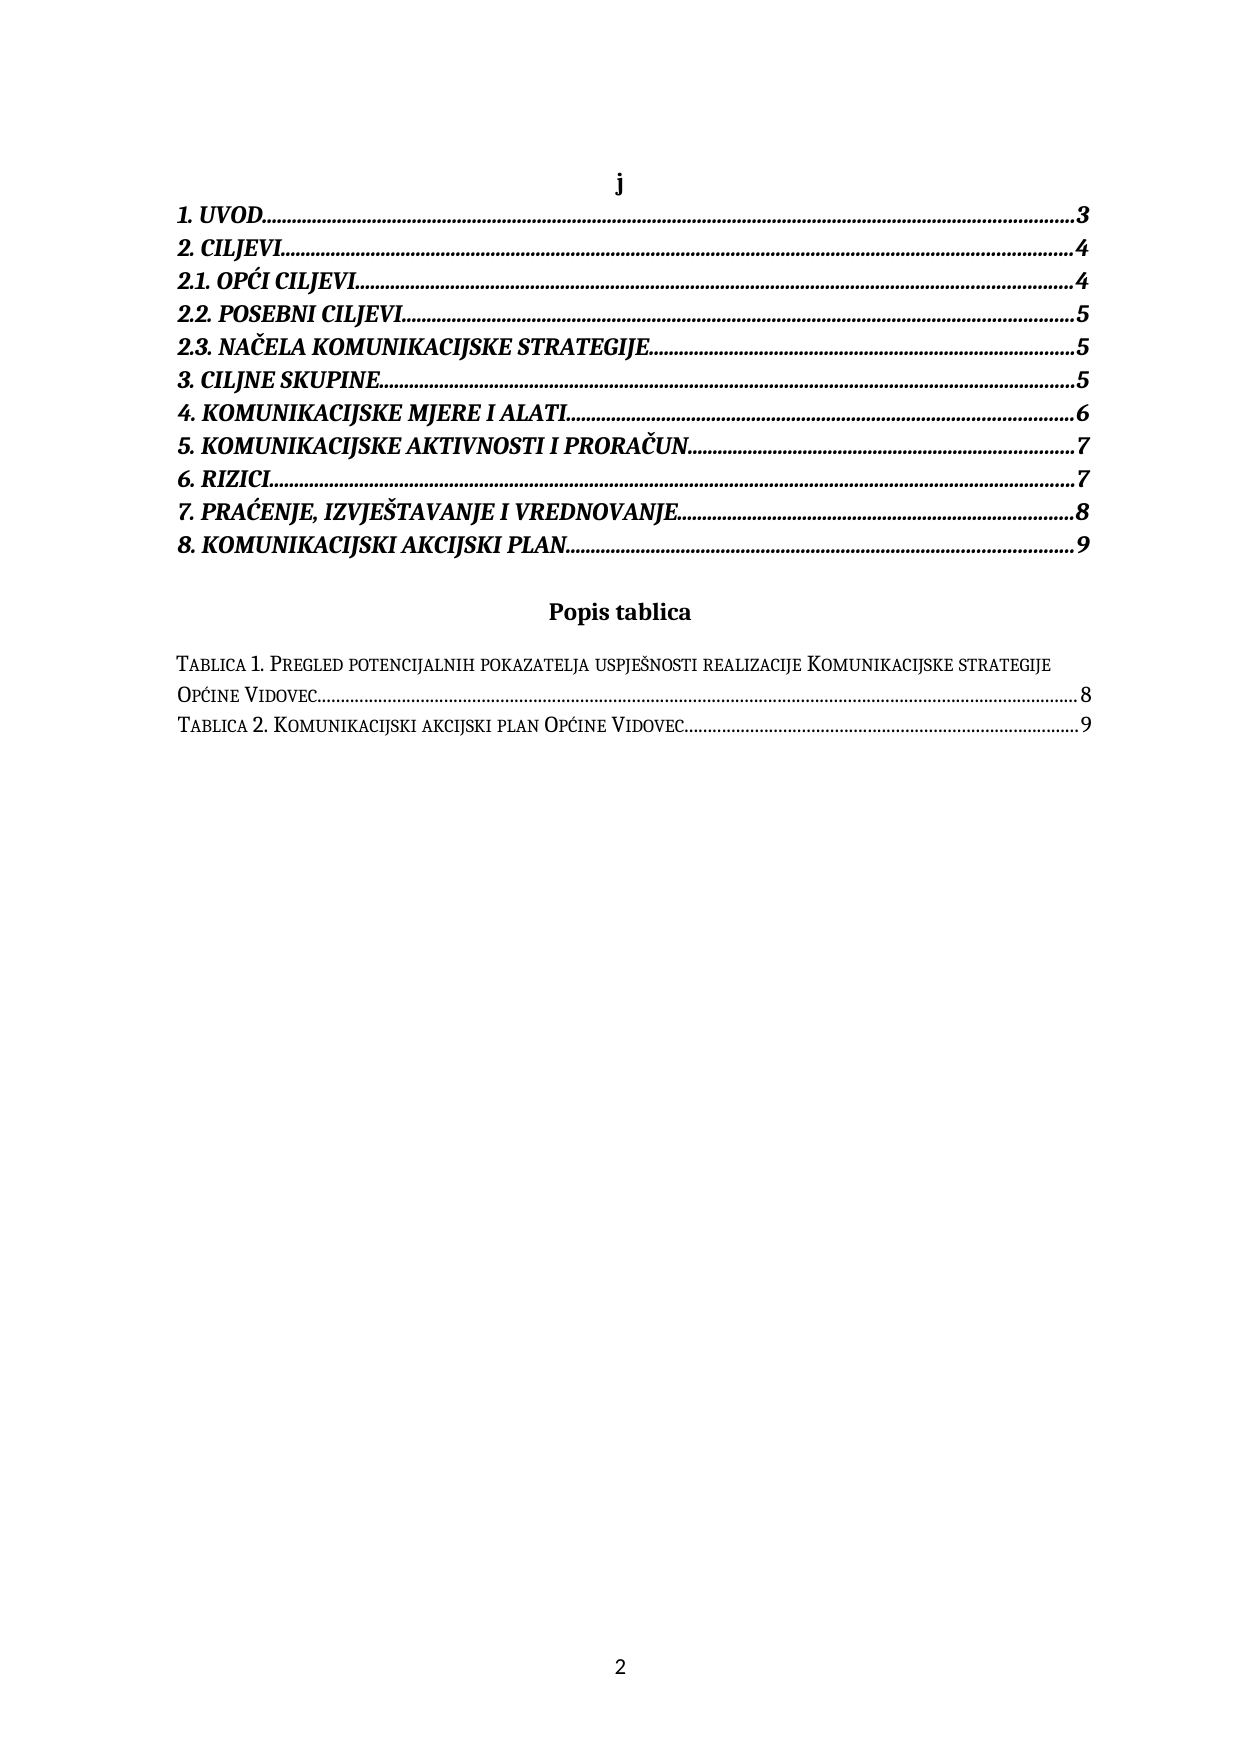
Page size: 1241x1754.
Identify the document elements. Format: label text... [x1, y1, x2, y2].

text Tablica 2. Komunikacijski akcijski plan Općine Vidovec 9 [177, 712, 1092, 738]
text Popis tablica [148, 597, 1092, 626]
text Tablica 1. Pregled potencijalnih pokazatelja uspješnosti realizacije Komunikacijske strategije Općine Vidovec 8 [176, 651, 1092, 708]
